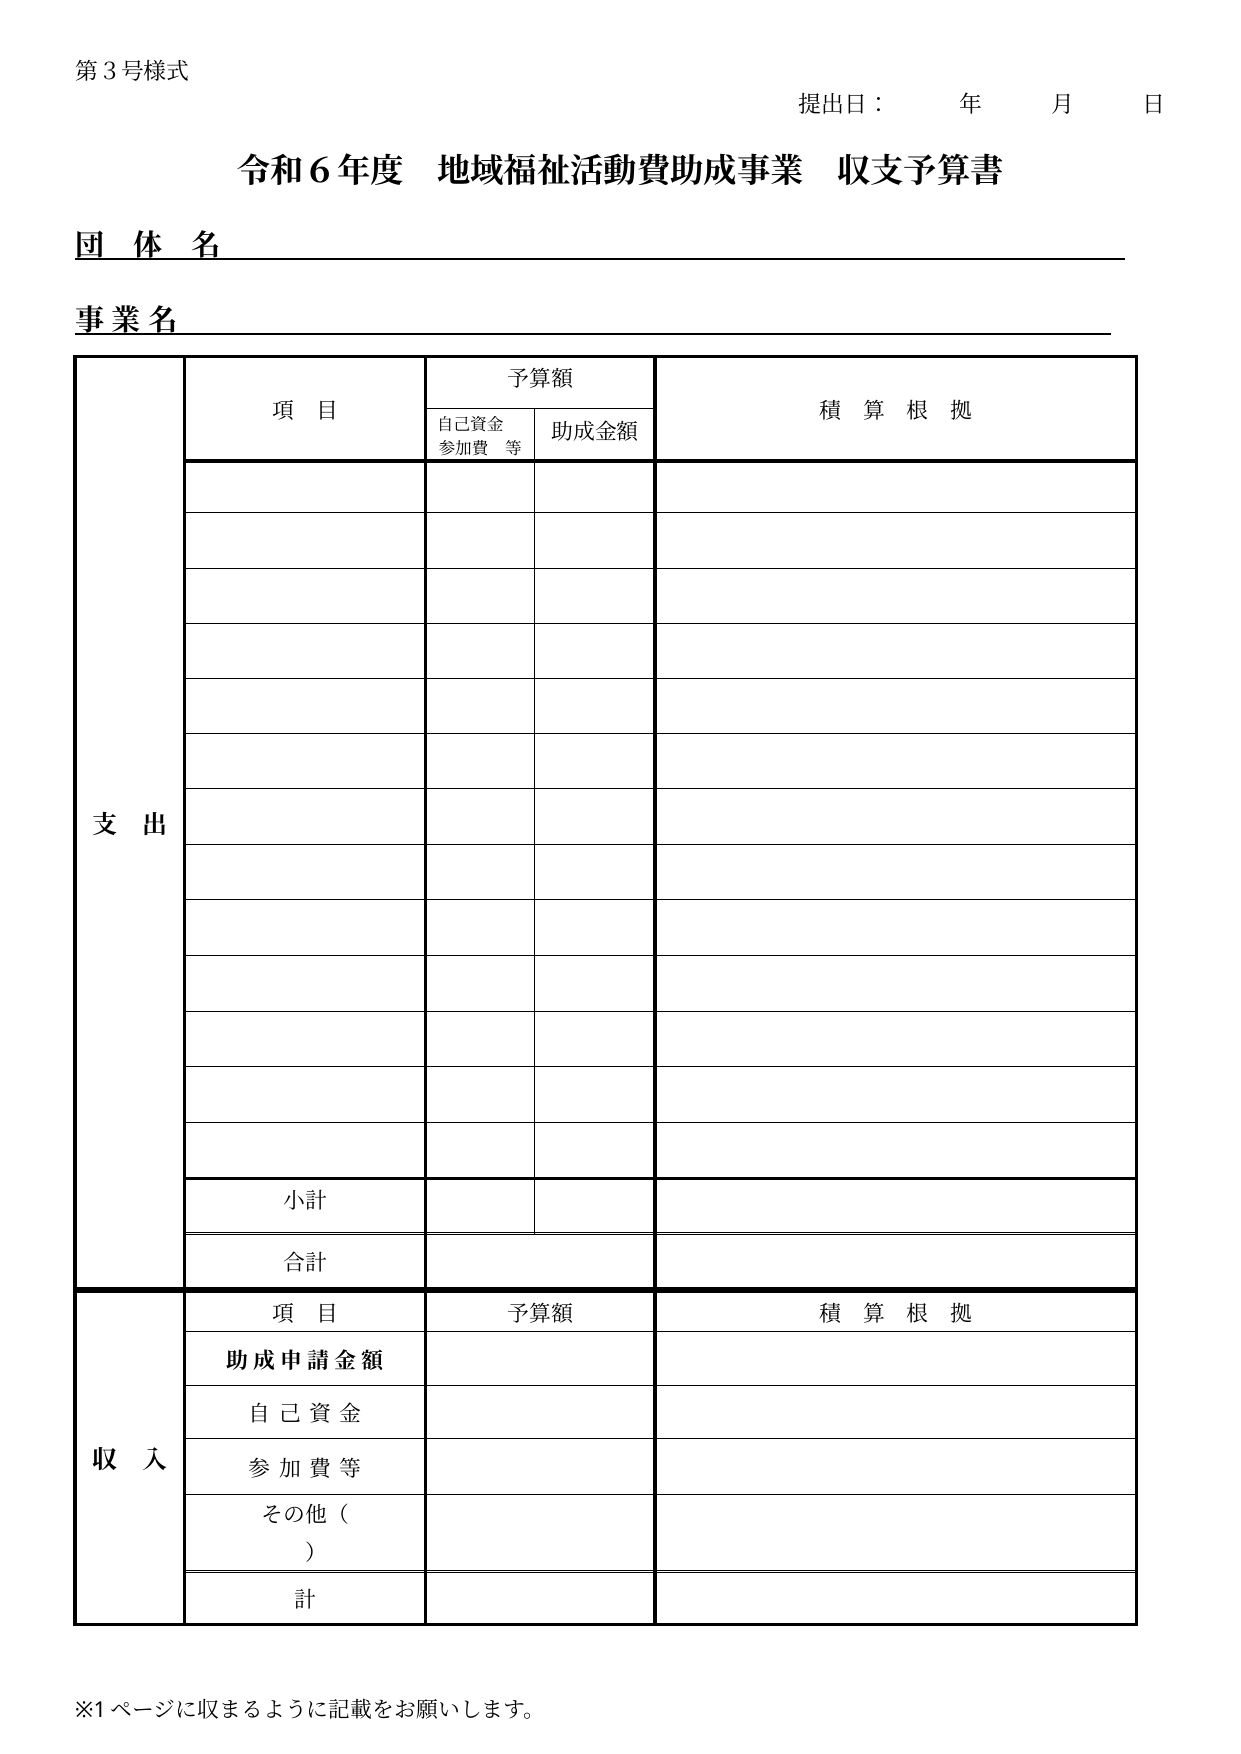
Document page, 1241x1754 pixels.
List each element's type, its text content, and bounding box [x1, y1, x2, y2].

table_cell [657, 463, 1135, 512]
text 令和６年度 地域福祉活動費助成事業 収支予算書 [75, 130, 1165, 205]
table_cell [657, 789, 1135, 844]
table_cell [427, 1012, 534, 1066]
table_cell [535, 569, 653, 623]
table_cell [427, 1067, 534, 1122]
table_cell [535, 1123, 653, 1177]
table_cell [657, 1439, 1135, 1494]
table_cell [535, 1180, 653, 1232]
table_cell [427, 1495, 653, 1570]
table_cell 小計 [186, 1180, 424, 1232]
table_cell 助成申請金額 [186, 1332, 424, 1385]
table_cell [186, 1067, 424, 1122]
table_header 予算額 [427, 1293, 653, 1331]
table_cell [186, 956, 424, 1011]
table_cell [186, 569, 424, 623]
table_cell [427, 1439, 653, 1494]
table_cell [657, 1573, 1135, 1623]
table_cell [535, 624, 653, 678]
table_cell [535, 463, 653, 512]
table_cell [427, 734, 534, 788]
table_cell [657, 624, 1135, 678]
table_cell 参加費等 [186, 1439, 424, 1494]
text 団 体 名 [75, 205, 1165, 280]
table_cell [186, 1012, 424, 1066]
table_cell [535, 513, 653, 567]
table_cell [535, 1067, 653, 1122]
table_cell [186, 679, 424, 732]
table_cell 合計 [186, 1235, 424, 1287]
table_cell [657, 1332, 1135, 1385]
table_cell [427, 513, 534, 567]
table_cell [535, 679, 653, 732]
table_cell [657, 1012, 1135, 1066]
table_cell 助成金額 [535, 409, 653, 459]
table_cell [186, 1123, 424, 1177]
table_cell 自己資金 参加費 等 [427, 409, 534, 459]
table_header 収 入 [77, 1293, 183, 1623]
table_cell [427, 1386, 653, 1438]
table_cell [186, 789, 424, 844]
table_cell [535, 789, 653, 844]
table_cell [427, 1123, 534, 1177]
table_cell [657, 1067, 1135, 1122]
table_cell [427, 1573, 653, 1623]
table_cell [535, 1012, 653, 1066]
table_cell [427, 624, 534, 678]
table_cell [535, 734, 653, 788]
table_cell [186, 624, 424, 678]
table_cell 計 [186, 1573, 424, 1623]
table_cell [427, 1332, 653, 1385]
table_cell [427, 789, 534, 844]
table_cell [657, 845, 1135, 899]
table_cell [427, 463, 534, 512]
table_cell [657, 1386, 1135, 1438]
table_cell [427, 900, 534, 955]
table_cell [535, 900, 653, 955]
table_cell [657, 569, 1135, 623]
table_cell [657, 900, 1135, 955]
table_header 支 出 [77, 358, 183, 1287]
table_cell [657, 1235, 1135, 1287]
table_header 積 算 根 拠 [657, 1293, 1135, 1331]
table_cell [657, 1495, 1135, 1570]
table_header 項 目 [186, 358, 424, 459]
table_cell [186, 463, 424, 512]
table_header 予算額 [427, 358, 653, 408]
table_cell [657, 734, 1135, 788]
text 事 業 名 [75, 280, 1165, 355]
table_cell [186, 513, 424, 567]
table_cell [657, 1123, 1135, 1177]
table_header 積 算 根 拠 [657, 358, 1135, 459]
table_cell [427, 569, 534, 623]
table_cell [657, 956, 1135, 1011]
table_cell [427, 1180, 534, 1232]
table_cell [186, 900, 424, 955]
table_cell [535, 956, 653, 1011]
table_cell [657, 679, 1135, 732]
table_header 項 目 [186, 1293, 424, 1331]
table_cell その他（ ） [186, 1495, 424, 1570]
table_cell [427, 679, 534, 732]
table_cell [657, 513, 1135, 567]
table_cell [427, 845, 534, 899]
table_cell [535, 845, 653, 899]
table_cell 自己資金 [186, 1386, 424, 1438]
table_cell [427, 1235, 653, 1287]
table_cell [186, 734, 424, 788]
table_cell [427, 956, 534, 1011]
table_cell [657, 1180, 1135, 1232]
table_cell [186, 845, 424, 899]
